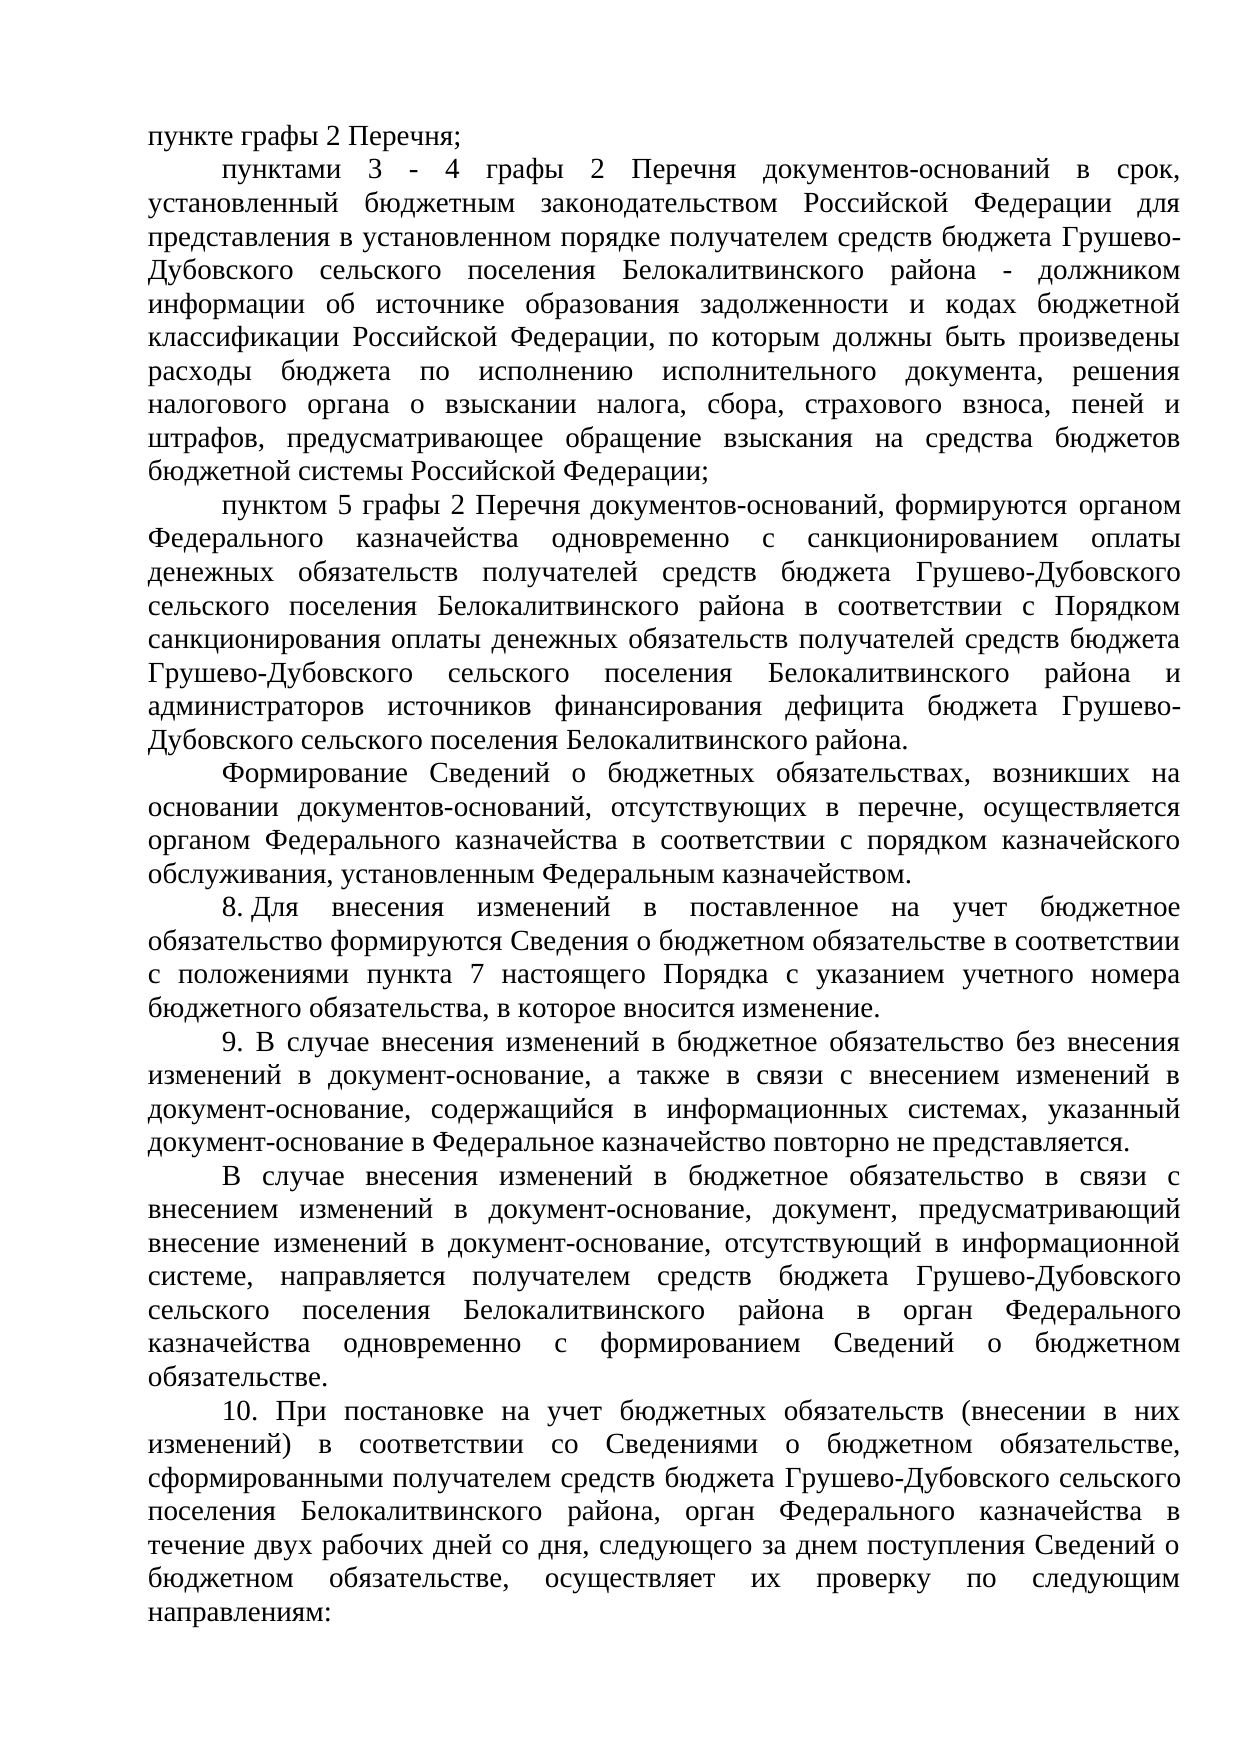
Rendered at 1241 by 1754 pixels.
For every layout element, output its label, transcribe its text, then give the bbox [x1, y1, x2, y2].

text В случае внесения изменений в бюджетное обязательство в связи с внесением изменений в документ-основание, документ, предусматривающий внесение изменений в документ-основание, отсутствующий в информационной системе, направляется получателем средств бюджета Грушево-Дубовского сельского поселения Белокалитвинского района в орган Федерального казначейства одновременно с формированием Сведений о бюджетном обязательстве. [148, 1158, 1181, 1393]
text пунктом 5 графы 2 Перечня документов-оснований, формируются органом Федерального казначейства одновременно с санкционированием оплаты денежных обязательств получателей средств бюджета Грушево-Дубовского сельского поселения Белокалитвинского района в соответствии с Порядком санкционирования оплаты денежных обязательств получателей средств бюджета Грушево-Дубовского сельского поселения Белокалитвинского района и администраторов источников финансирования дефицита бюджета Грушево-Дубовского сельского поселения Белокалитвинского района. [148, 487, 1181, 755]
text Формирование Сведений о бюджетных обязательствах, возникших на основании документов-оснований, отсутствующих в перечне, осуществляется органом Федерального казначейства в соответствии с порядком казначейского обслуживания, установленным Федеральным казначейством. [148, 755, 1181, 889]
text пунктами 3 - 4 графы 2 Перечня документов-оснований в срок, установленный бюджетным законодательством Российской Федерации для представления в установленном порядке получателем средств бюджета Грушево-Дубовского сельского поселения Белокалитвинского района - должником информации об источнике образования задолженности и кодах бюджетной классификации Российской Федерации, по которым должны быть произведены расходы бюджета по исполнению исполнительного документа, решения налогового органа о взыскании налога, сбора, страхового взноса, пеней и штрафов, предусматривающее обращение взыскания на средства бюджетов бюджетной системы Российской Федерации; [148, 152, 1181, 487]
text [148, 118, 1181, 152]
text 8. Для внесения изменений в поставленное на учет бюджетное обязательство формируются Сведения о бюджетном обязательстве в соответствии с положениями пункта 7 настоящего Порядка с указанием учетного номера бюджетного обязательства, в которое вносится изменение. [148, 889, 1181, 1024]
text 9. В случае внесения изменений в бюджетное обязательство без внесения изменений в документ-основание, а также в связи с внесением изменений в документ-основание, содержащийся в информационных системах, указанный документ-основание в Федеральное казначейство повторно не представляется. [148, 1024, 1181, 1158]
text 10. При постановке на учет бюджетных обязательств (внесении в них изменений) в соответствии со Сведениями о бюджетном обязательстве, сформированными получателем средств бюджета Грушево-Дубовского сельского поселения Белокалитвинского района, орган Федерального казначейства в течение двух рабочих дней со дня, следующего за днем поступления Сведений о бюджетном обязательстве, осуществляет их проверку по следующим направлениям: [148, 1393, 1181, 1627]
